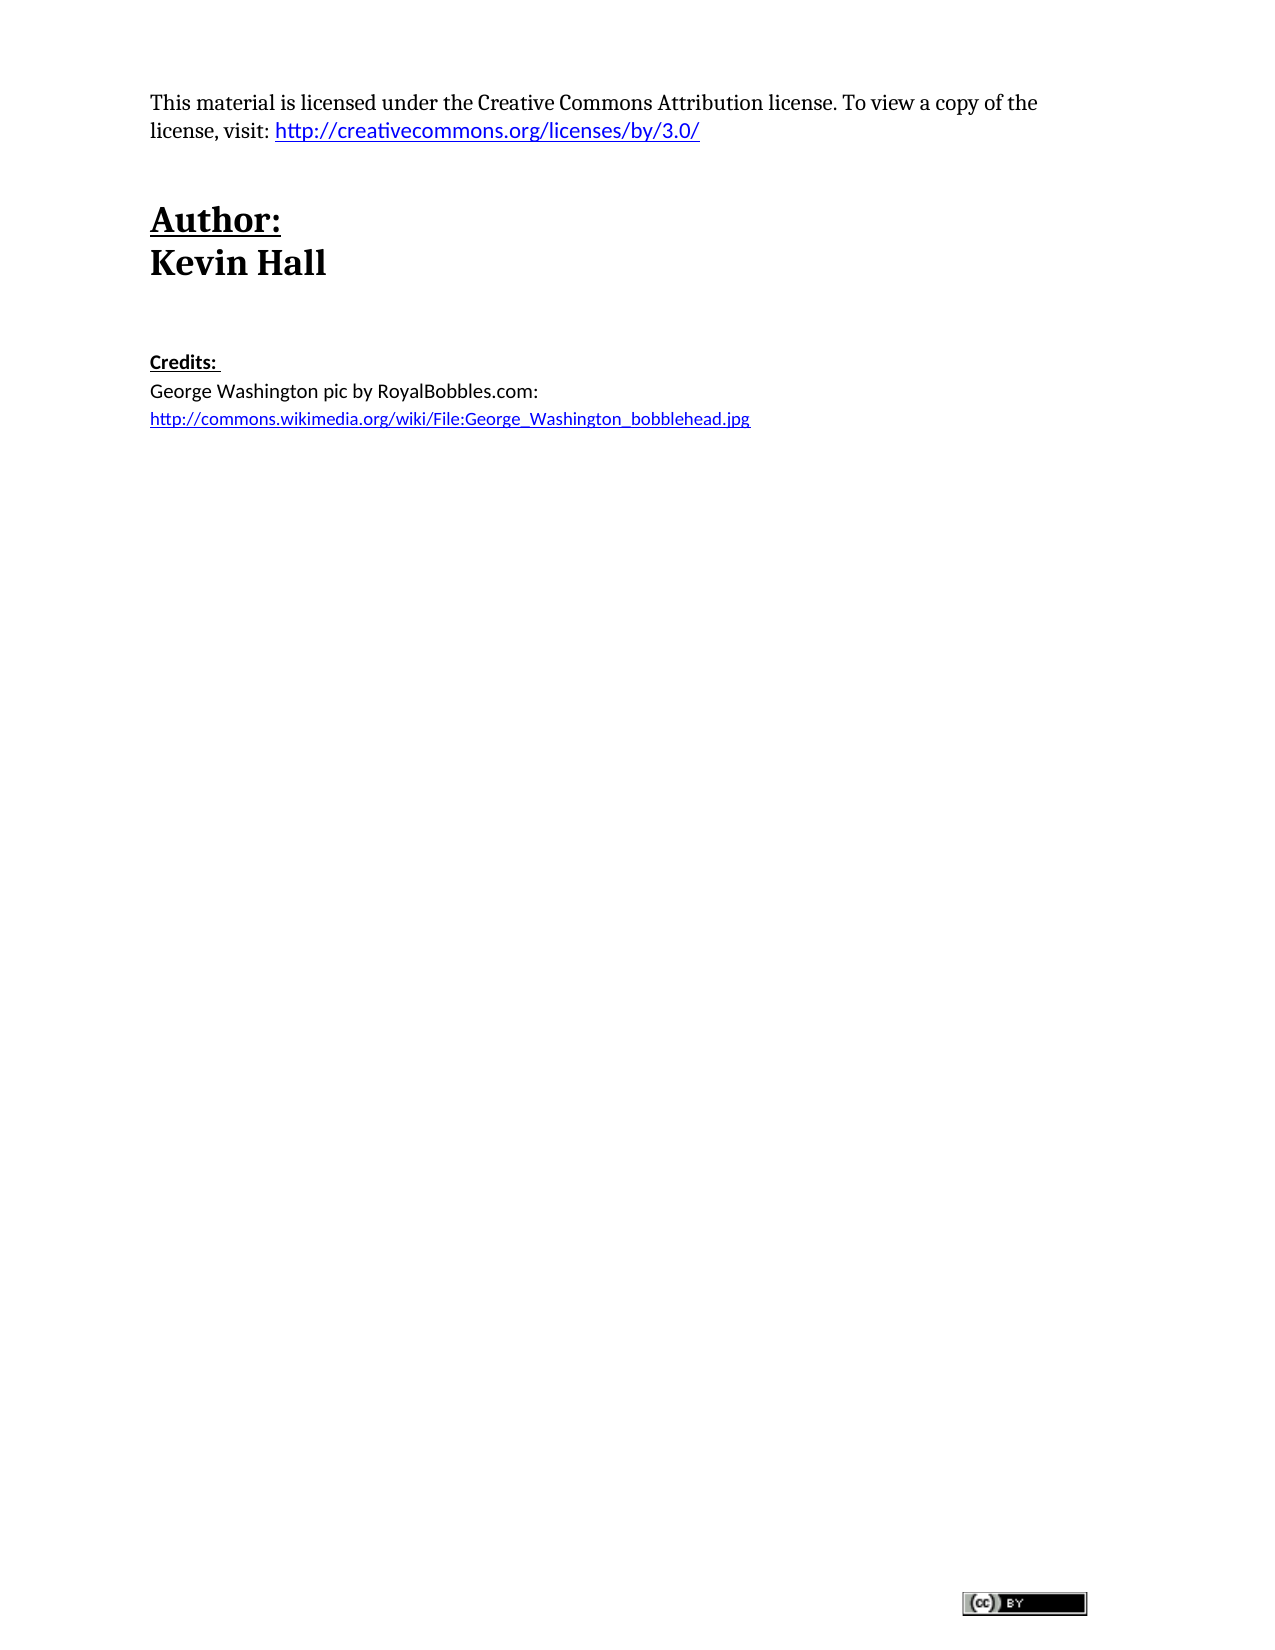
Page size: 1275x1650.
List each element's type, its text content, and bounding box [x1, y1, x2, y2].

picture [962, 1592, 1088, 1616]
text Credits: [150, 349, 1087, 375]
text Kevin Hall [150, 242, 1087, 285]
text This material is licensed under the Creative Commons Attribution license. To view a copy of the license, visit: http://creativecommons.org/licenses/by/3.0/ [150, 90, 1087, 144]
text Author: [150, 199, 1087, 242]
text George Washington pic by RoyalBobbles.com: http://commons.wikimedia.org/wiki/File:George_Washington_bobblehead.jpg [150, 378, 1087, 430]
